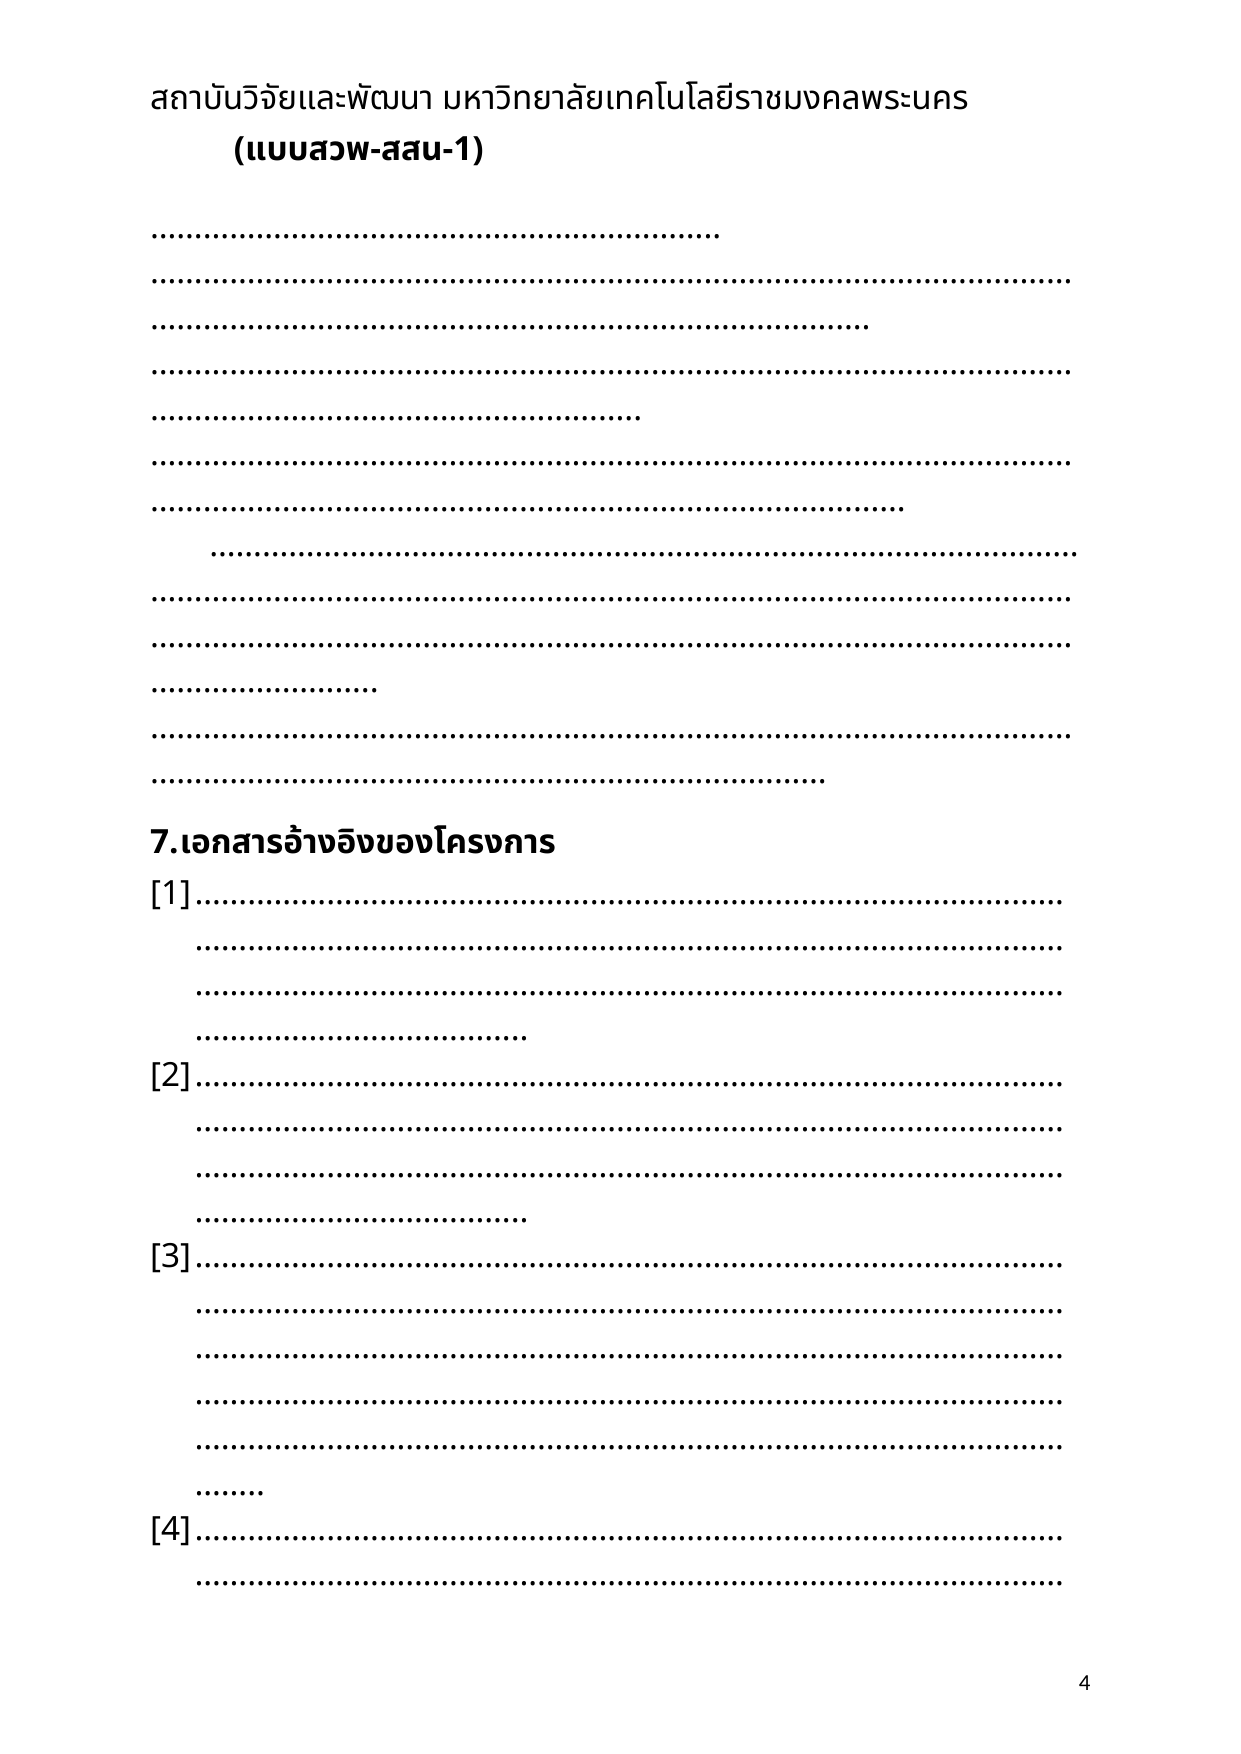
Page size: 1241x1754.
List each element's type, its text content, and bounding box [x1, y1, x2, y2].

list ……………………………………………………………………………………………………………………………………………………………………………………………………………………………………………………………………………………………………….. [150, 869, 1090, 1051]
text ………………………………………………………………………………………………………………………………………………………………………………………………………………………………………………………………………………………………………..……………………………………………………………………………………………………………………………………………………..………… [150, 521, 1090, 793]
list …………………………………………………………………………………………………………………………………………………………………………………………………………………………………………………………………………………………………………………………………………………………………………………………………………………………………………………………….. [150, 1232, 1090, 1505]
list เอกสารอ้างอิงของโครงการ [150, 818, 1090, 869]
list ……………………………………………………………………………………………………………………………………………………………………………………………………………………………………………………………………………………………………….. [150, 1051, 1090, 1232]
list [150, 1505, 1090, 1596]
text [150, 203, 1090, 521]
